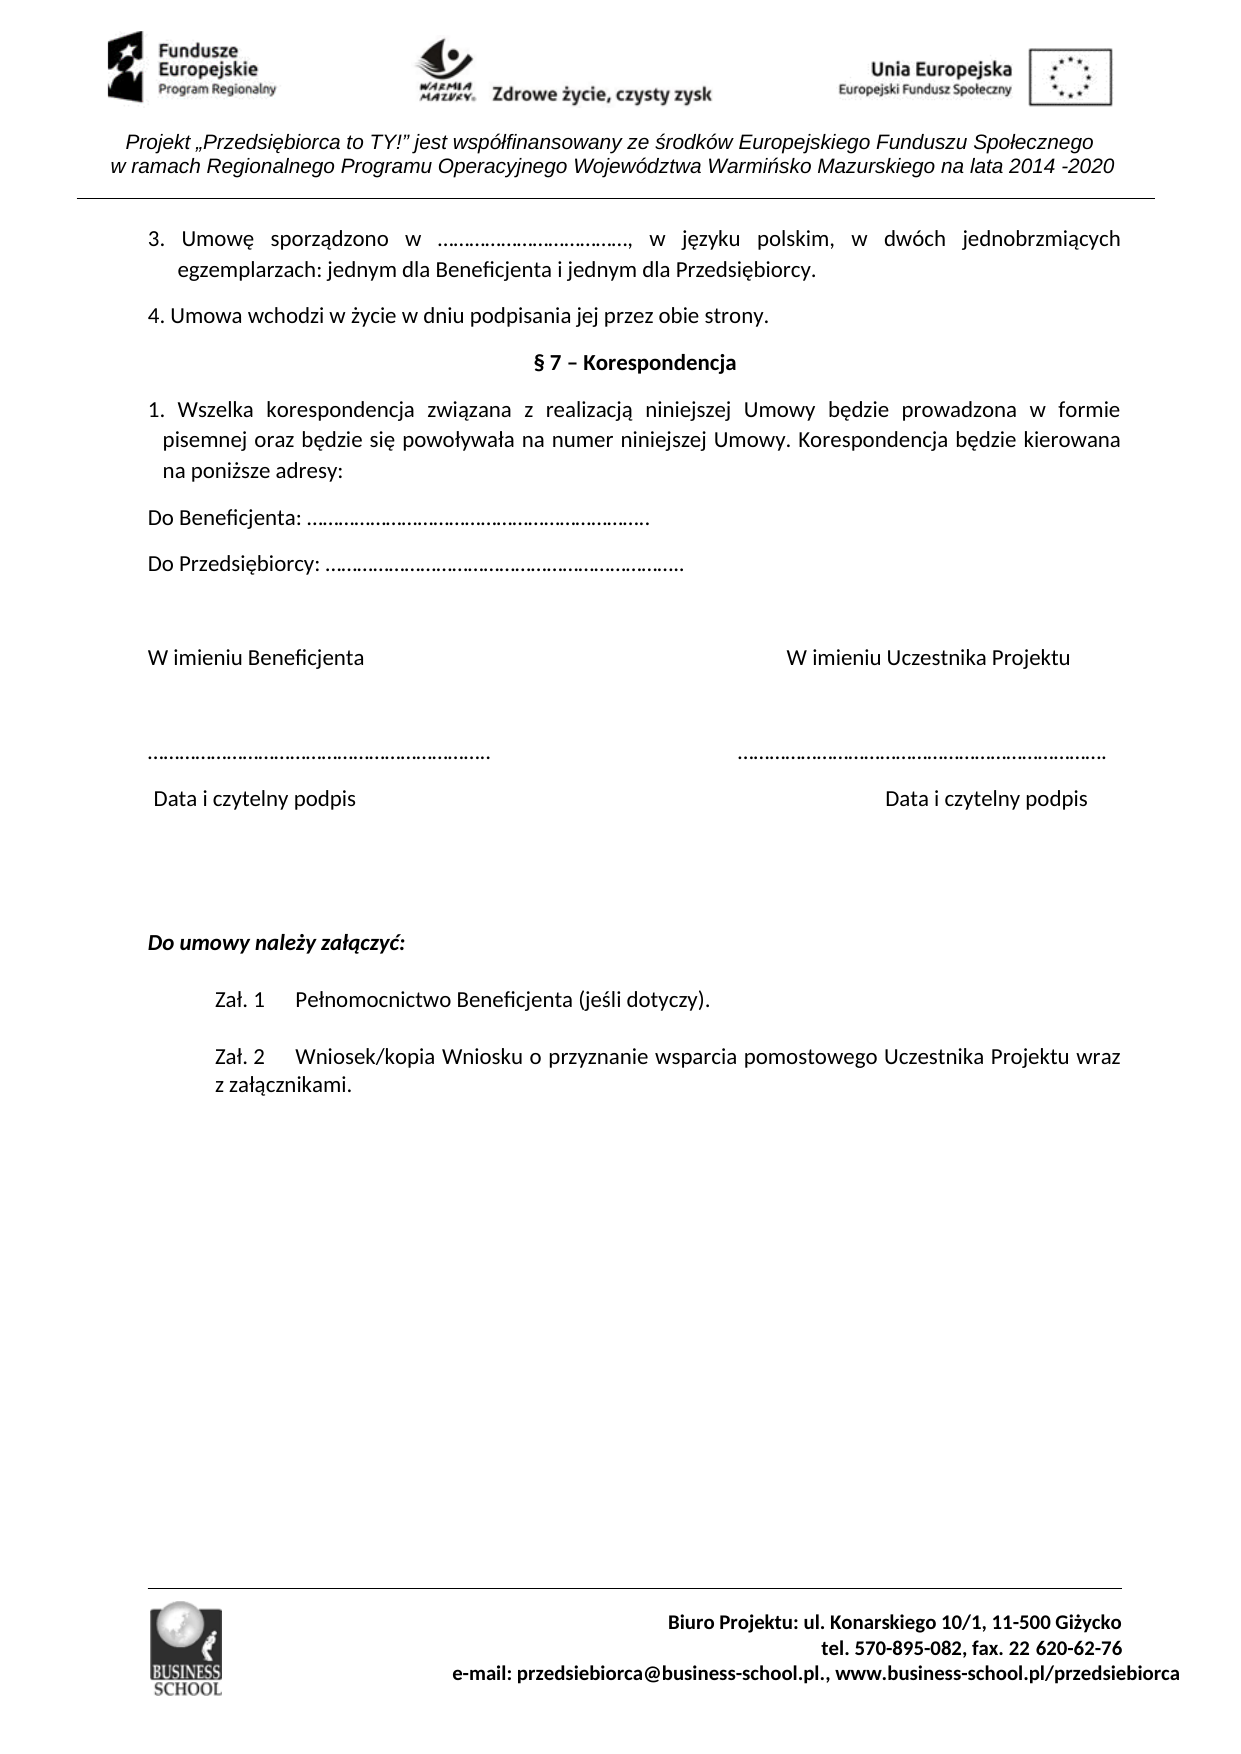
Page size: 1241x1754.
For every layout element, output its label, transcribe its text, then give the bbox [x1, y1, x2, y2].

text 4. Umowa wchodzi w życie w dniu podpisania jej przez obie strony. [148, 302, 1122, 329]
text Do Beneficjenta: ……………………………………………………….. [148, 503, 1122, 531]
text Zał. 1 Pełnomocnictwo Beneficjenta (jeśli dotyczy). [215, 985, 1122, 1013]
text 3. Umowę sporządzono w ………………………………, w języku polskim, w dwóch jednobrzmiących egzemplarzach: jednym dla Beneficjenta i jednym dla Przedsiębiorcy. [148, 224, 1122, 283]
text § 7 – Korespondencja [148, 348, 1122, 376]
text 1. Wszelka korespondencja związana z realizacją niniejszej Umowy będzie prowadzona w formie pisemnej oraz będzie się powoływała na numer niniejszej Umowy. Korespondencja będzie kierowana na poniższe adresy: [148, 395, 1122, 484]
picture [411, 35, 714, 108]
text Zał. 2 Wniosek/kopia Wniosku o przyznanie wsparcia pomostowego Uczestnika Projektu wraz z załącznikami. [215, 1042, 1122, 1098]
text Do umowy należy załączyć: [148, 924, 1122, 956]
picture [836, 46, 1119, 108]
text Do Przedsiębiorcy: ………………………………………………………….. [148, 549, 1122, 577]
text ……………………………………………………….. ……………………………………………………………. [148, 737, 1122, 765]
text W imieniu Beneficjenta W imieniu Uczestnika Projektu [148, 643, 1122, 671]
text Data i czytelny podpis Data i czytelny podpis [133, 784, 1122, 812]
picture [107, 31, 284, 108]
